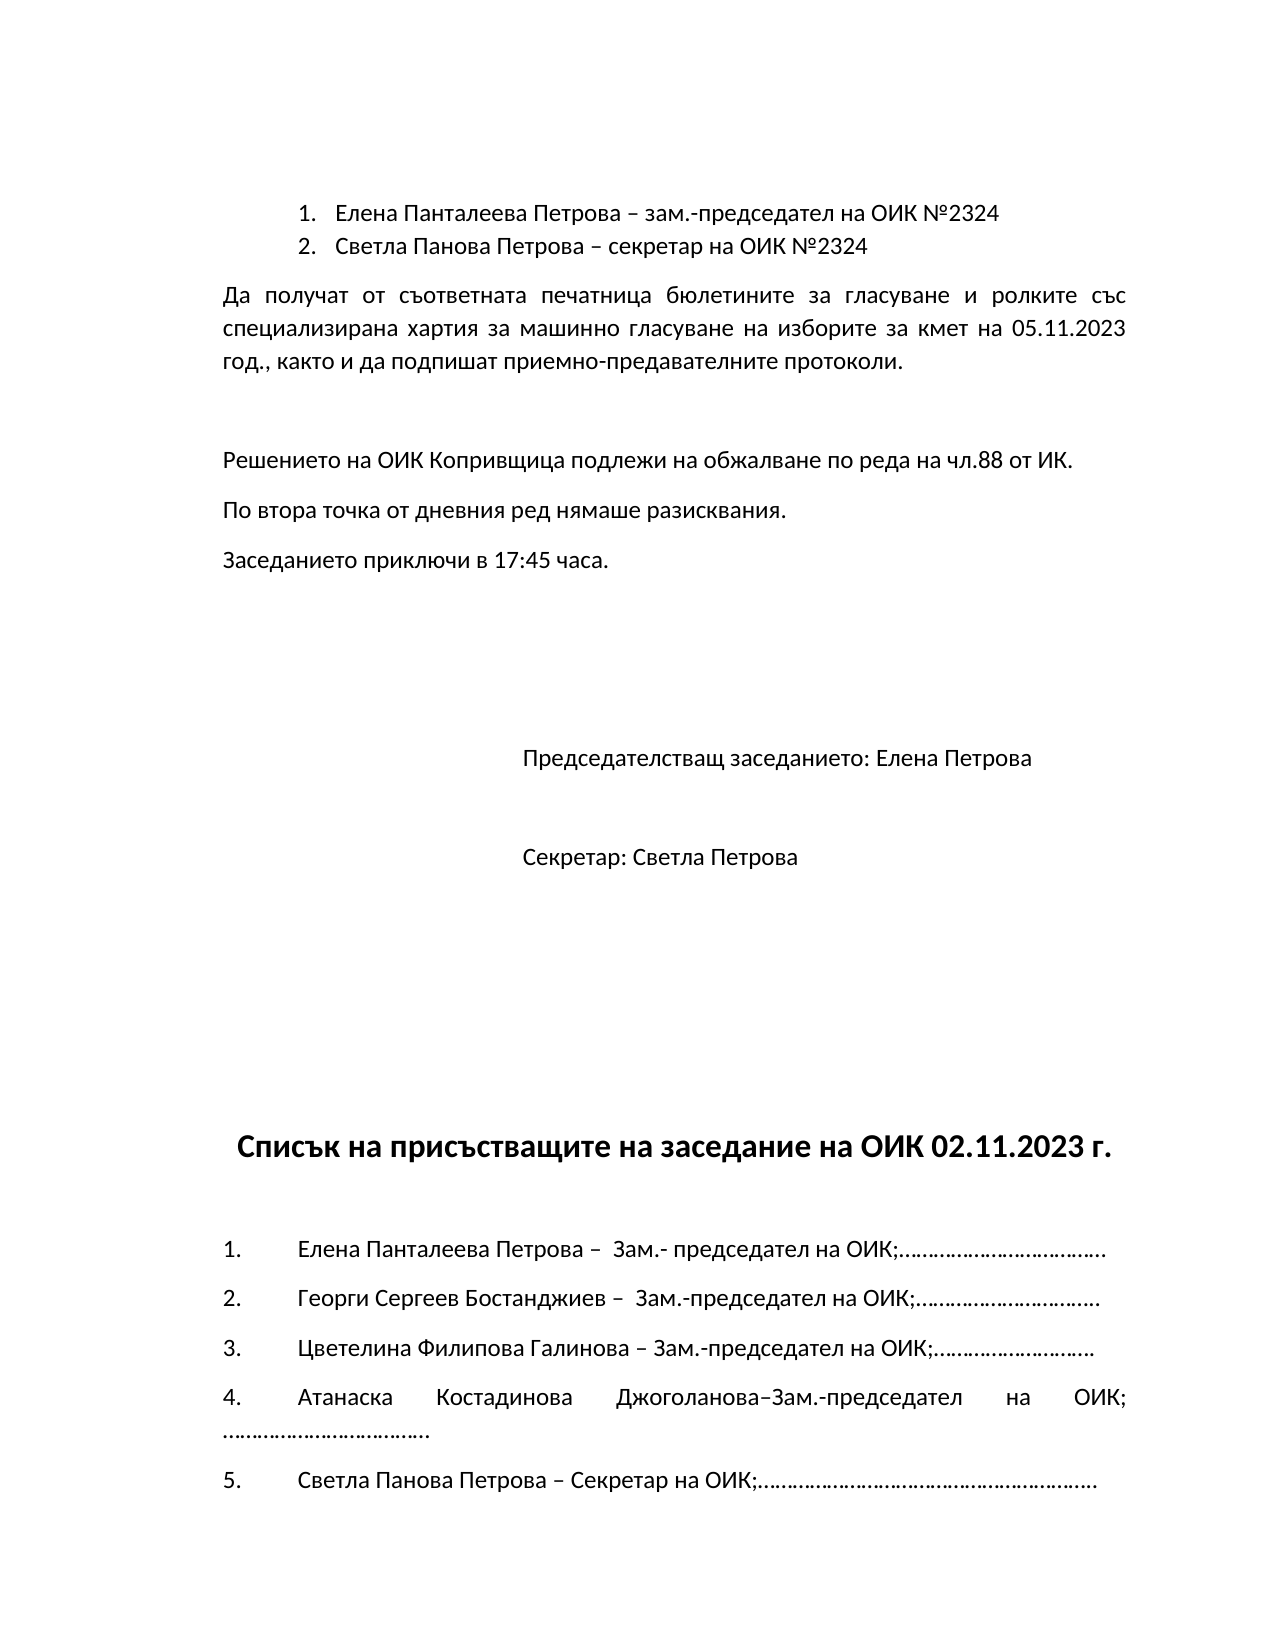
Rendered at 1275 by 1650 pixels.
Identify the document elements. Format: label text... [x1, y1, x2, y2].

text Заседанието приключи в 17:45 часа. [223, 544, 1127, 574]
text 4. Атанаска Костадинова Джоголанова–Зам.-председател на ОИК;……………………………… [223, 1382, 1127, 1445]
text 3. Цветелина Филипова Галинова – Зам.-председател на ОИК;………………………. [223, 1332, 1127, 1362]
text По втора точка от дневния ред нямаше разисквания. [223, 494, 1127, 525]
text Решението на ОИК Копривщица подлежи на обжалване по реда на чл.88 от ИК. [223, 445, 1127, 475]
text Секретар: Светла Петрова [223, 841, 1127, 872]
text 1. Елена Панталеева Петрова – Зам.- председател на ОИК;……………………………… [223, 1233, 1127, 1263]
text Председателстващ заседанието: Елена Петрова [223, 742, 1127, 773]
text 2. Георги Сергеев Бостанджиев – Зам.-председател на ОИК;………………………….. [223, 1282, 1127, 1313]
list Светла Панова Петрова – секретар на ОИК №2324 [298, 230, 1127, 261]
list Елена Панталеева Петрова – зам.-председател на ОИК №2324 [298, 197, 1127, 228]
text 5. Светла Панова Петрова – Секретар на ОИК;………………………………………………….. [223, 1464, 1127, 1494]
text Да получат от съответната печатница бюлетините за гласуване и ролките със специализирана хартия за машинно гласуване на изборите за кмет на 05.11.2023 год., както и да подпишат приемно-предавателните протоколи. [223, 280, 1127, 376]
text Списък на присъстващите на заседание на ОИК 02.11.2023 г. [223, 1125, 1127, 1166]
